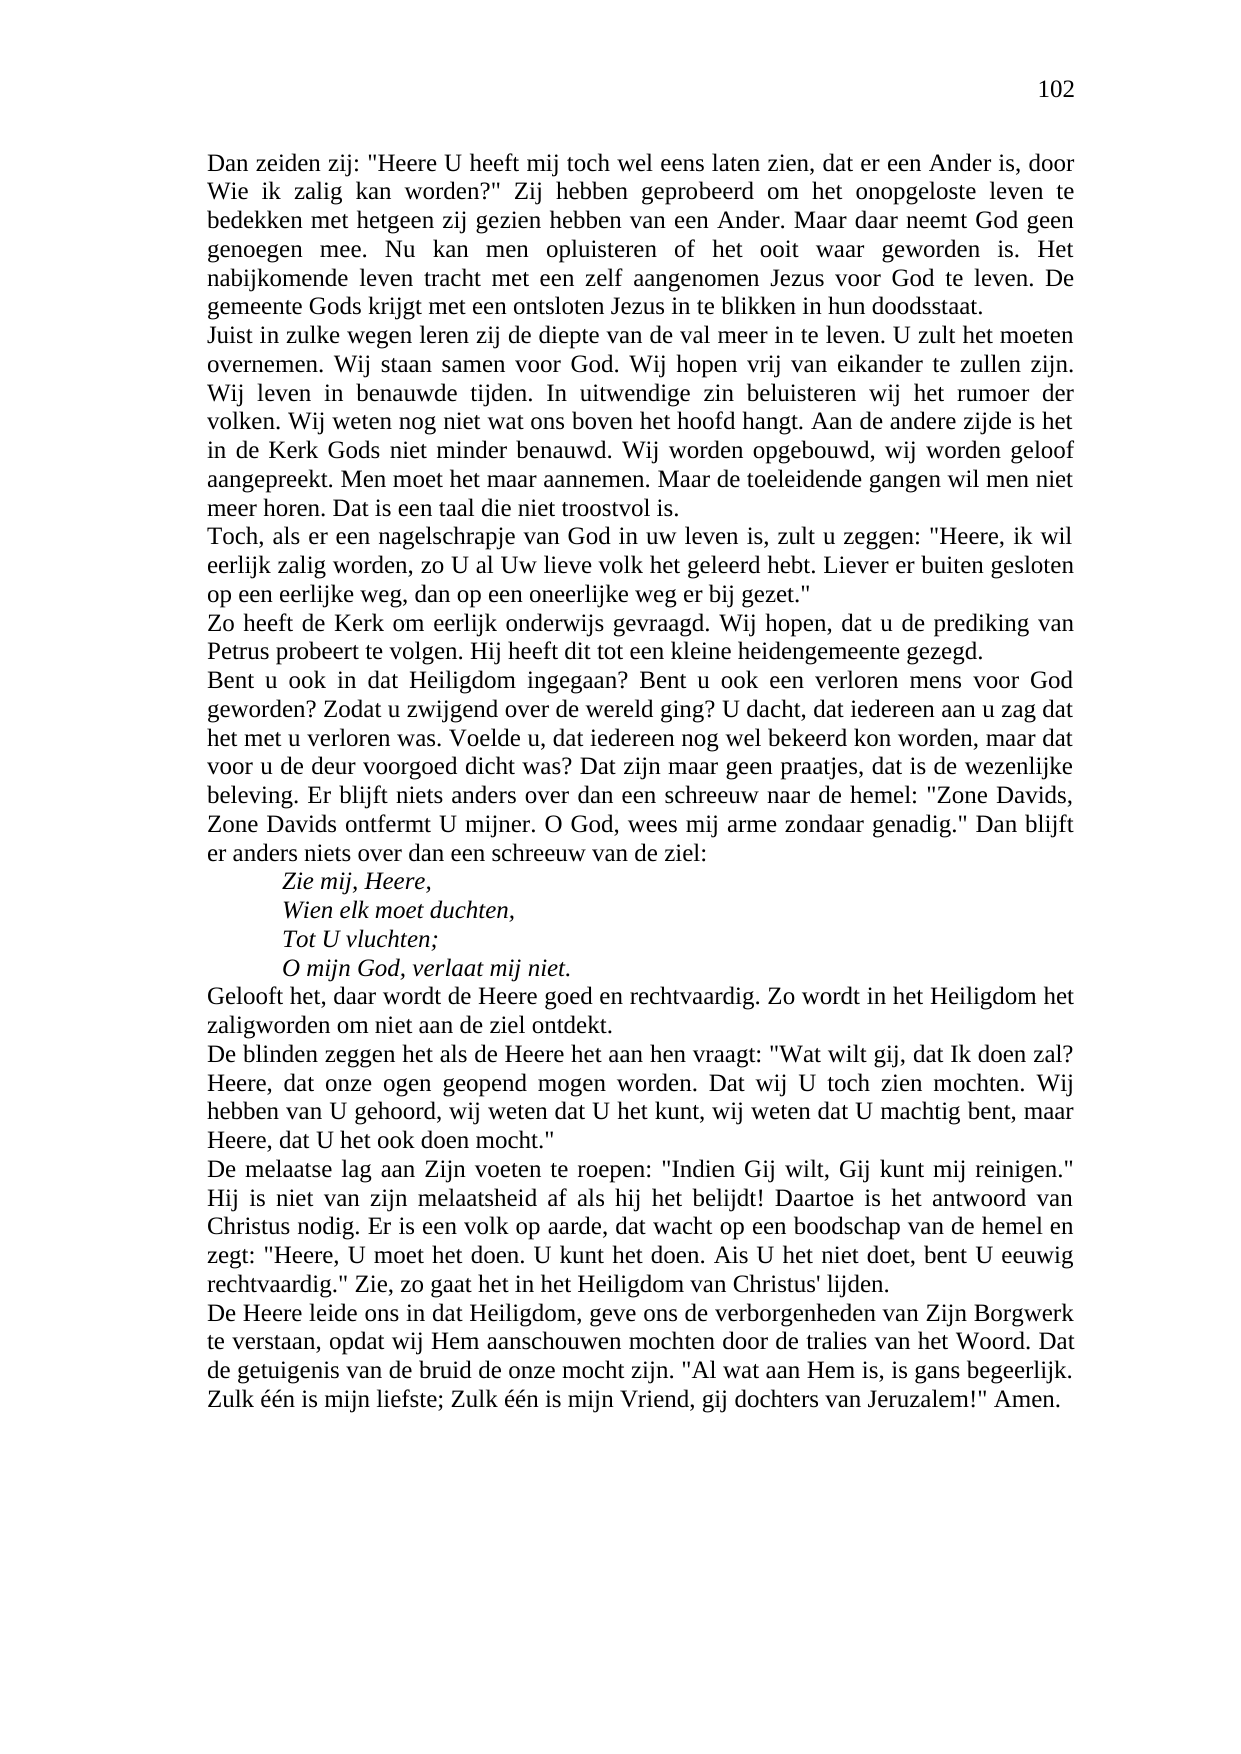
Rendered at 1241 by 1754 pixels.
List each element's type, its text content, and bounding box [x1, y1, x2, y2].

text Toch, als er een nagelschrapje van God in uw leven is, zult u zeggen: "Heere, ik wil eerlijk zalig worden, zo U al Uw lieve volk het geleerd hebt. Liever er buiten gesloten op een eerlijke weg, dan op een oneerlijke weg er bij gezet." [207, 521, 1075, 608]
text Zo heeft de Kerk om eerlijk onderwijs gevraagd. Wij hopen, dat u de prediking van Petrus probeert te volgen. Hij heeft dit tot een kleine heidengemeente gezegd. [207, 608, 1075, 665]
text De melaatse lag aan Zijn voeten te roepen: "Indien Gij wilt, Gij kunt mij reinigen." Hij is niet van zijn melaatsheid af als hij het belijdt! Daartoe is het antwoord van Christus nodig. Er is een volk op aarde, dat wacht op een boodschap van de hemel en zegt: "Heere, U moet het doen. U kunt het doen. Ais U het niet doet, bent U eeuwig rechtvaardig." Zie, zo gaat het in het Heiligdom van Christus' lijden. [207, 1154, 1075, 1298]
text Tot U vluchten; [282, 924, 1075, 953]
text De Heere leide ons in dat Heiligdom, geve ons de verborgenheden van Zijn Borgwerk te verstaan, opdat wij Hem aanschouwen mochten door de tralies van het Woord. Dat de getuigenis van de bruid de onze mocht zijn. "Al wat aan Hem is, is gans begeerlijk. Zulk één is mijn liefste; Zulk één is mijn Vriend, gij dochters van Jeruzalem!" Amen. [207, 1298, 1075, 1413]
text Dan zeiden zij: "Heere U heeft mij toch wel eens laten zien, dat er een Ander is, door Wie ik zalig kan worden?" Zij hebben geprobeerd om het onopgeloste leven te bedekken met hetgeen zij gezien hebben van een Ander. Maar daar neemt God geen genoegen mee. Nu kan men opluisteren of het ooit waar geworden is. Het nabijkomende leven tracht met een zelf aangenomen Jezus voor God te leven. De gemeente Gods krijgt met een ontsloten Jezus in te blikken in hun doodsstaat. [207, 148, 1075, 320]
text Juist in zulke wegen leren zij de diepte van de val meer in te leven. U zult het moeten overnemen. Wij staan samen voor God. Wij hopen vrij van eikander te zullen zijn. Wij leven in benauwde tijden. In uitwendige zin beluisteren wij het rumoer der volken. Wij weten nog niet wat ons boven het hoofd hangt. Aan de andere zijde is het in de Kerk Gods niet minder benauwd. Wij worden opgebouwd, wij worden geloof aangepreekt. Men moet het maar aannemen. Maar de toeleidende gangen wil men niet meer horen. Dat is een taal die niet troostvol is. [207, 320, 1075, 521]
text Wien elk moet duchten, [282, 895, 1075, 924]
text O mijn God, verlaat mij niet. [282, 953, 1075, 981]
text De blinden zeggen het als de Heere het aan hen vraagt: "Wat wilt gij, dat Ik doen zal? Heere, dat onze ogen geopend mogen worden. Dat wij U toch zien mochten. Wij hebben van U gehoord, wij weten dat U het kunt, wij weten dat U machtig bent, maar Heere, dat U het ook doen mocht." [207, 1039, 1075, 1154]
text Bent u ook in dat Heiligdom ingegaan? Bent u ook een verloren mens voor God geworden? Zodat u zwijgend over de wereld ging? U dacht, dat iedereen aan u zag dat het met u verloren was. Voelde u, dat iedereen nog wel bekeerd kon worden, maar dat voor u de deur voorgoed dicht was? Dat zijn maar geen praatjes, dat is de wezenlijke beleving. Er blijft niets anders over dan een schreeuw naar de hemel: "Zone Davids, Zone Davids ontfermt U mijner. O God, wees mij arme zondaar genadig." Dan blijft er anders niets over dan een schreeuw van de ziel: [207, 665, 1075, 866]
text Gelooft het, daar wordt de Heere goed en rechtvaardig. Zo wordt in het Heiligdom het zaligworden om niet aan de ziel ontdekt. [207, 981, 1075, 1039]
text Zie mij, Heere, [282, 866, 1075, 895]
